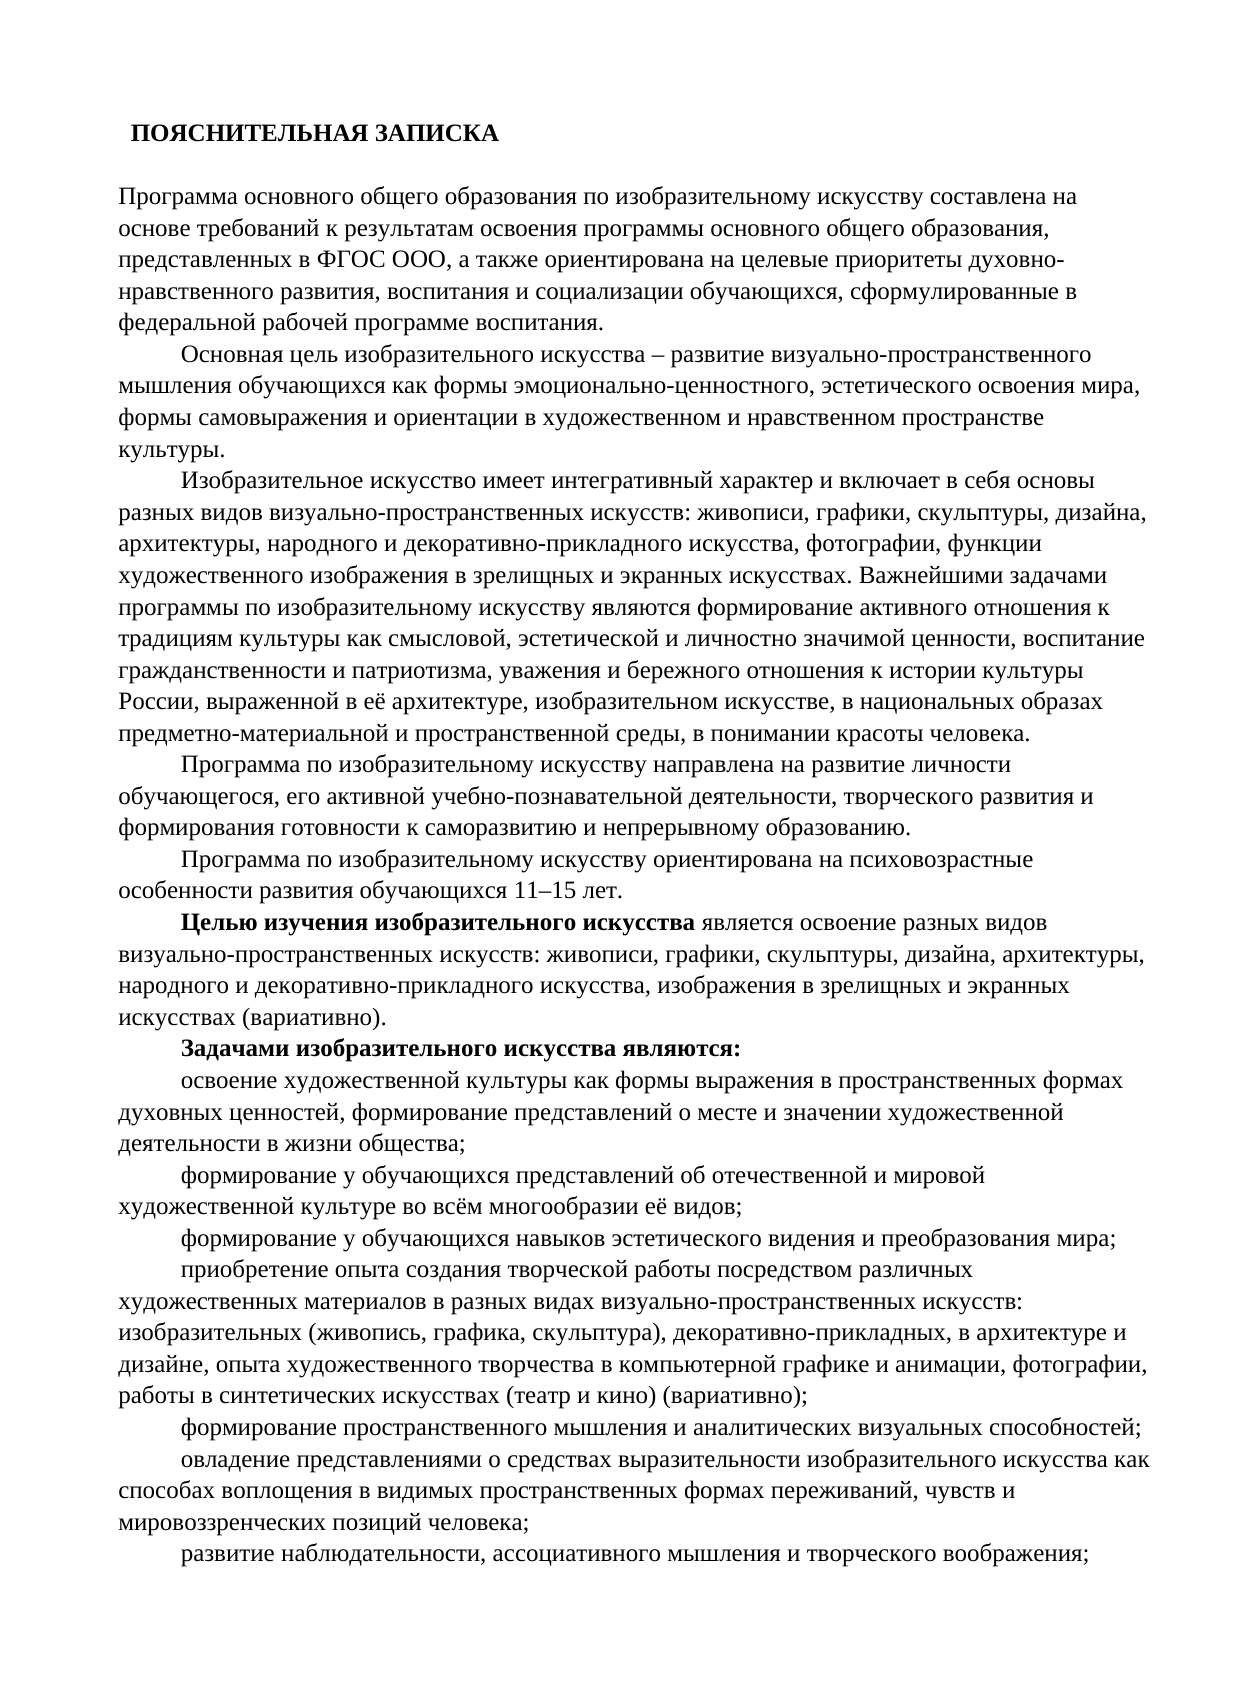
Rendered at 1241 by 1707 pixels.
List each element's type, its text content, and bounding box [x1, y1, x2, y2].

text Программа по изобразительному искусству направлена на развитие личности обучающегося, его активной учебно-познавательной деятельности, творческого развития и формирования готовности к саморазвитию и непрерывному образованию. [118, 749, 1152, 841]
text Программа по изобразительному искусству ориентирована на психовозрастные особенности развития обучающихся 11–15 лет. [118, 844, 1152, 904]
text Целью изучения изобразительного искусства является освоение разных видов визуально-пространственных искусств: живописи, графики, скульптуры, дизайна, архитектуры, народного и декоративно-прикладного искусства, изображения в зрелищных и экранных искусствах (вариативно). [118, 907, 1152, 1031]
text формирование пространственного мышления и аналитических визуальных способностей; [118, 1412, 1152, 1441]
text ПОЯСНИТЕЛЬНАЯ ЗАПИСКА [131, 118, 1152, 147]
text Программа основного общего образования по изобразительному искусству составлена на основе требований к результатам освоения программы основного общего образования, представленных в ФГОС ООО, а также ориентирована на целевые приоритеты духовно-нравственного развития, воспитания и социализации обучающихся, сформулированные в федеральной рабочей программе воспитания. [118, 181, 1152, 336]
text приобретение опыта создания творческой работы посредством различных художественных материалов в разных видах визуально-пространственных искусств: изобразительных (живопись, графика, скульптура), декоративно-прикладных, в архитектуре и дизайне, опыта художественного творчества в компьютерной графике и анимации, фотографии, работы в синтетических искусствах (театр и кино) (вариативно); [118, 1254, 1152, 1409]
text формирование у обучающихся навыков эстетического видения и преобразования мира; [118, 1223, 1152, 1252]
text освоение художественной культуры как формы выражения в пространственных формах духовных ценностей, формирование представлений о месте и значении художественной деятельности в жизни общества; [118, 1065, 1152, 1157]
text Изобразительное искусство имеет интегративный характер и включает в себя основы разных видов визуально-пространственных искусств: живописи, графики, скульптуры, дизайна, архитектуры, народного и декоративно-прикладного искусства, фотографии, функции художественного изображения в зрелищных и экранных искусствах. Важнейшими задачами программы по изобразительному искусству являются формирование активного отношения к традициям культуры как смысловой, эстетической и личностно значимой ценности, воспитание гражданственности и патриотизма, уважения и бережного отношения к истории культуры России, выраженной в её архитектуре, изобразительном искусстве, в национальных образах предметно-материальной и пространственной среды, в понимании красоты человека. [118, 465, 1152, 747]
text Основная цель изобразительного искусства – развитие визуально-пространственного мышления обучающихся как формы эмоционально-ценностного, эстетического освоения мира, формы самовыражения и ориентации в художественном и нравственном пространстве культуры. [118, 339, 1152, 462]
text формирование у обучающихся представлений об отечественной и мировой художественной культуре во всём многообразии её видов; [118, 1160, 1152, 1220]
text овладение представлениями о средствах выразительности изобразительного искусства как способах воплощения в видимых пространственных формах переживаний, чувств и мировоззренческих позиций человека; [118, 1444, 1152, 1536]
text развитие наблюдательности, ассоциативного мышления и творческого воображения; [118, 1538, 1152, 1567]
text Задачами изобразительного искусства являются: [118, 1033, 1152, 1062]
